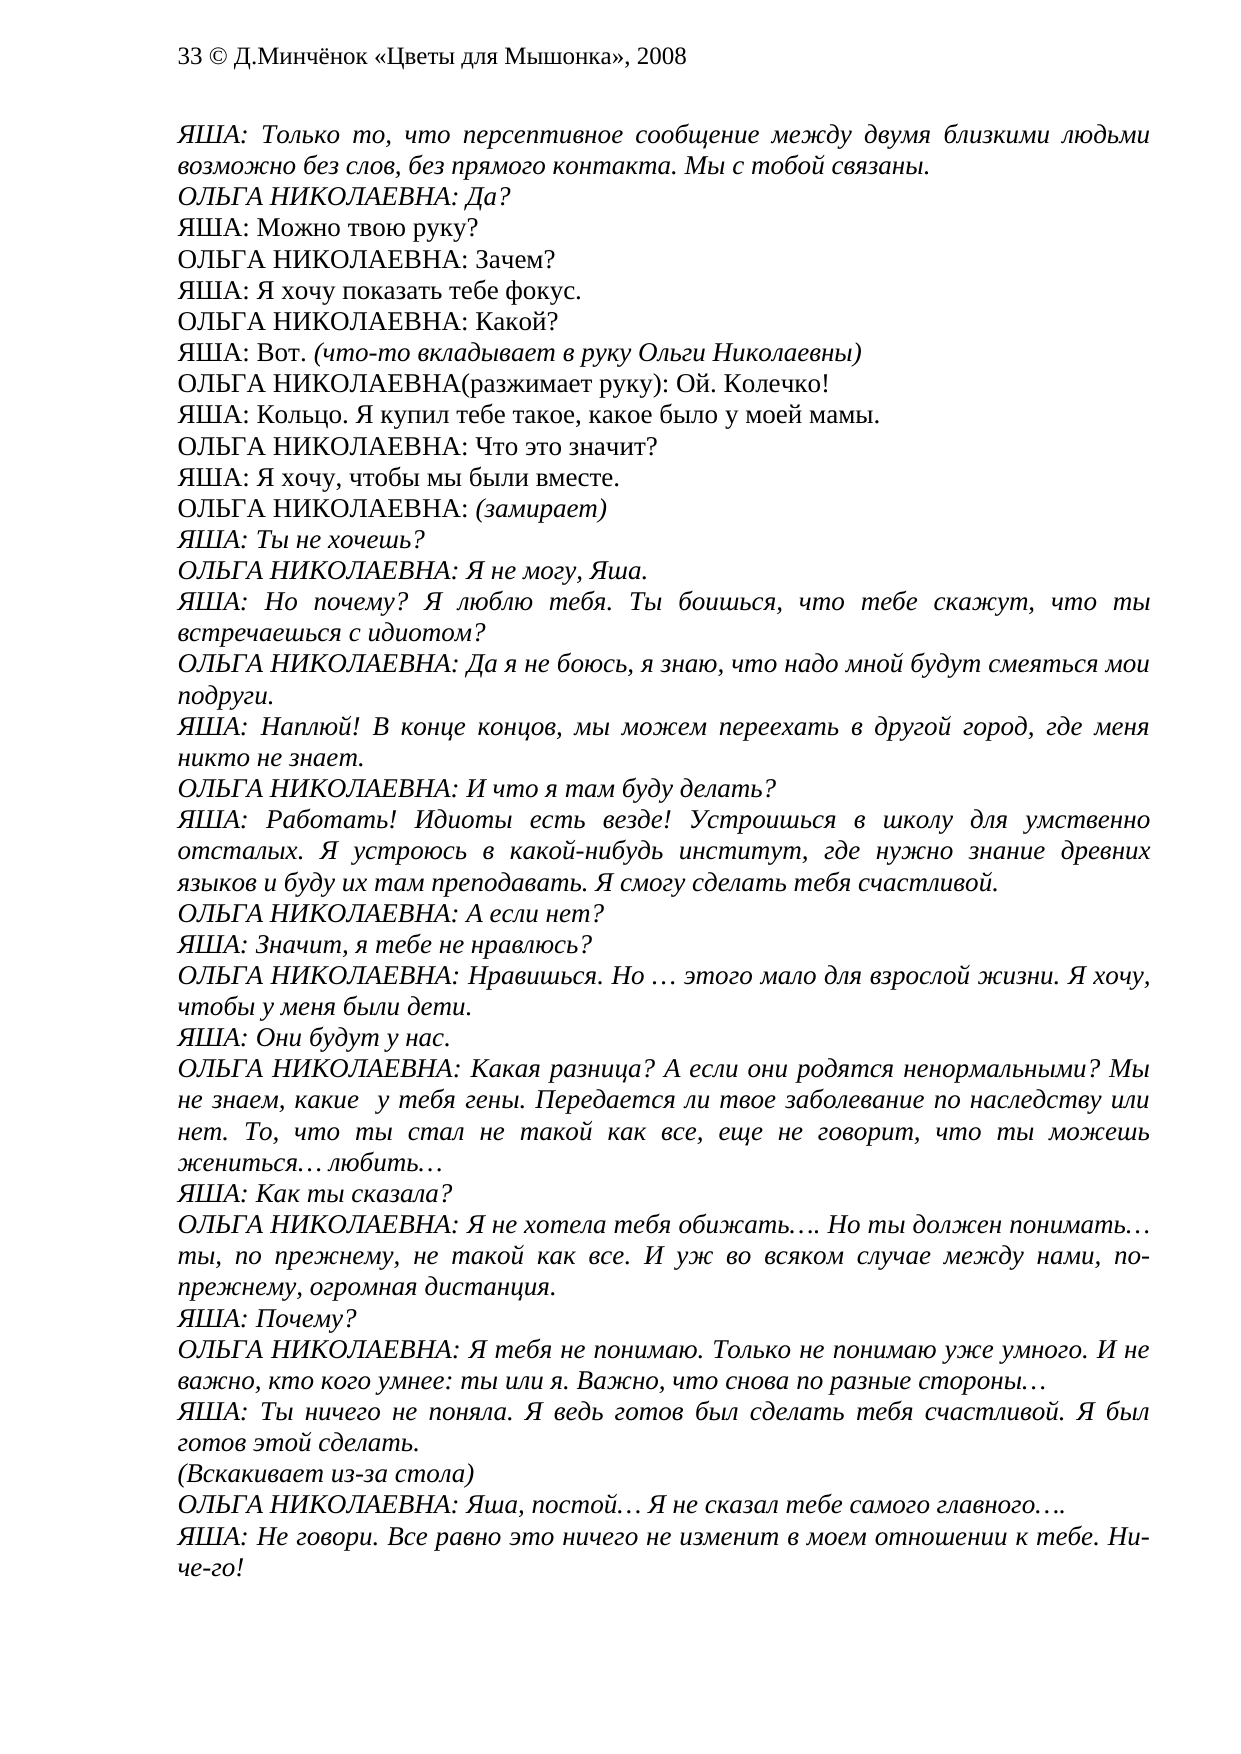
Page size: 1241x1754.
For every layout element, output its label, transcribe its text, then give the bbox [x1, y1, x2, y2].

text ЯША: Вот. (что-то вкладывает в руку Ольги Николаевны) [177, 336, 1152, 367]
text ОЛЬГА НИКОЛАЕВНА: А если нет? [177, 897, 1152, 928]
text ОЛЬГА НИКОЛАЕВНА: Какой? [177, 305, 1152, 336]
text ОЛЬГА НИКОЛАЕВНА: (замирает) [177, 492, 1152, 523]
text ОЛЬГА НИКОЛАЕВНА: Зачем? [177, 243, 1152, 274]
text ЯША: Работать! Идиоты есть везде! Устроишься в школу для умственно отсталых. Я устроюсь в какой-нибудь институт, где нужно знание древних языков и буду их там преподавать. Я смогу сделать тебя счастливой. [177, 803, 1152, 897]
text ЯША: Кольцо. Я купил тебе такое, какое было у моей мамы. [177, 398, 1152, 429]
text ОЛЬГА НИКОЛАЕВНА: И что я там буду делать? [177, 772, 1152, 803]
text ОЛЬГА НИКОЛАЕВНА(разжимает руку): Ой. Колечко! [177, 367, 1152, 398]
text ОЛЬГА НИКОЛАЕВНА: Я не хотела тебя обижать…. Но ты должен понимать… ты, по прежнему, не такой как все. И уж во всяком случае между нами, по-прежнему, огромная дистанция. [177, 1208, 1152, 1302]
text ЯША: Только то, что персептивное сообщение между двумя близкими людьми возможно без слов, без прямого контакта. Мы с тобой связаны. [177, 118, 1152, 180]
text ЯША: Значит, я тебе не нравлюсь? [177, 928, 1152, 959]
text ОЛЬГА НИКОЛАЕВНА: Что это значит? [177, 429, 1152, 461]
text ЯША: Как ты сказала? [177, 1177, 1152, 1208]
text ЯША: Ты ничего не поняла. Я ведь готов был сделать тебя счастливой. Я был готов этой сделать. [177, 1395, 1152, 1457]
text ЯША: Я хочу показать тебе фокус. [177, 274, 1152, 305]
text ЯША: Не говори. Все равно это ничего не изменит в моем отношении к тебе. Ни-че-го! [177, 1520, 1152, 1582]
text ОЛЬГА НИКОЛАЕВНА: Какая разница? А если они родятся ненормальными? Мы не знаем, какие у тебя гены. Передается ли твое заболевание по наследству или нет. То, что ты стал не такой как все, еще не говорит, что ты можешь жениться… любить… [177, 1052, 1152, 1177]
text ЯША: Наплюй! В конце концов, мы можем переехать в другой город, где меня никто не знает. [177, 710, 1152, 772]
text ОЛЬГА НИКОЛАЕВНА: Да я не боюсь, я знаю, что надо мной будут смеяться мои подруги. [177, 648, 1152, 710]
text ОЛЬГА НИКОЛАЕВНА: Яша, постой… Я не сказал тебе самого главного…. [177, 1488, 1152, 1520]
text ЯША: Можно твою руку? [177, 212, 1152, 243]
text ЯША: Ты не хочешь? [177, 523, 1152, 554]
text ОЛЬГА НИКОЛАЕВНА: Я не могу, Яша. [177, 554, 1152, 585]
text ЯША: Почему? [177, 1302, 1152, 1333]
text ОЛЬГА НИКОЛАЕВНА: Нравишься. Но … этого мало для взрослой жизни. Я хочу, чтобы у меня были дети. [177, 959, 1152, 1021]
text ЯША: Я хочу, чтобы мы были вместе. [177, 461, 1152, 492]
text ОЛЬГА НИКОЛАЕВНА: Я тебя не понимаю. Только не понимаю уже умного. И не важно, кто кого умнее: ты или я. Важно, что снова по разные стороны… [177, 1333, 1152, 1395]
text ОЛЬГА НИКОЛАЕВНА: Да? [177, 180, 1152, 212]
text ЯША: Но почему? Я люблю тебя. Ты боишься, что тебе скажут, что ты встречаешься с идиотом? [177, 585, 1152, 648]
text (Вскакивает из-за стола) [177, 1457, 1152, 1488]
text ЯША: Они будут у нас. [177, 1021, 1152, 1052]
